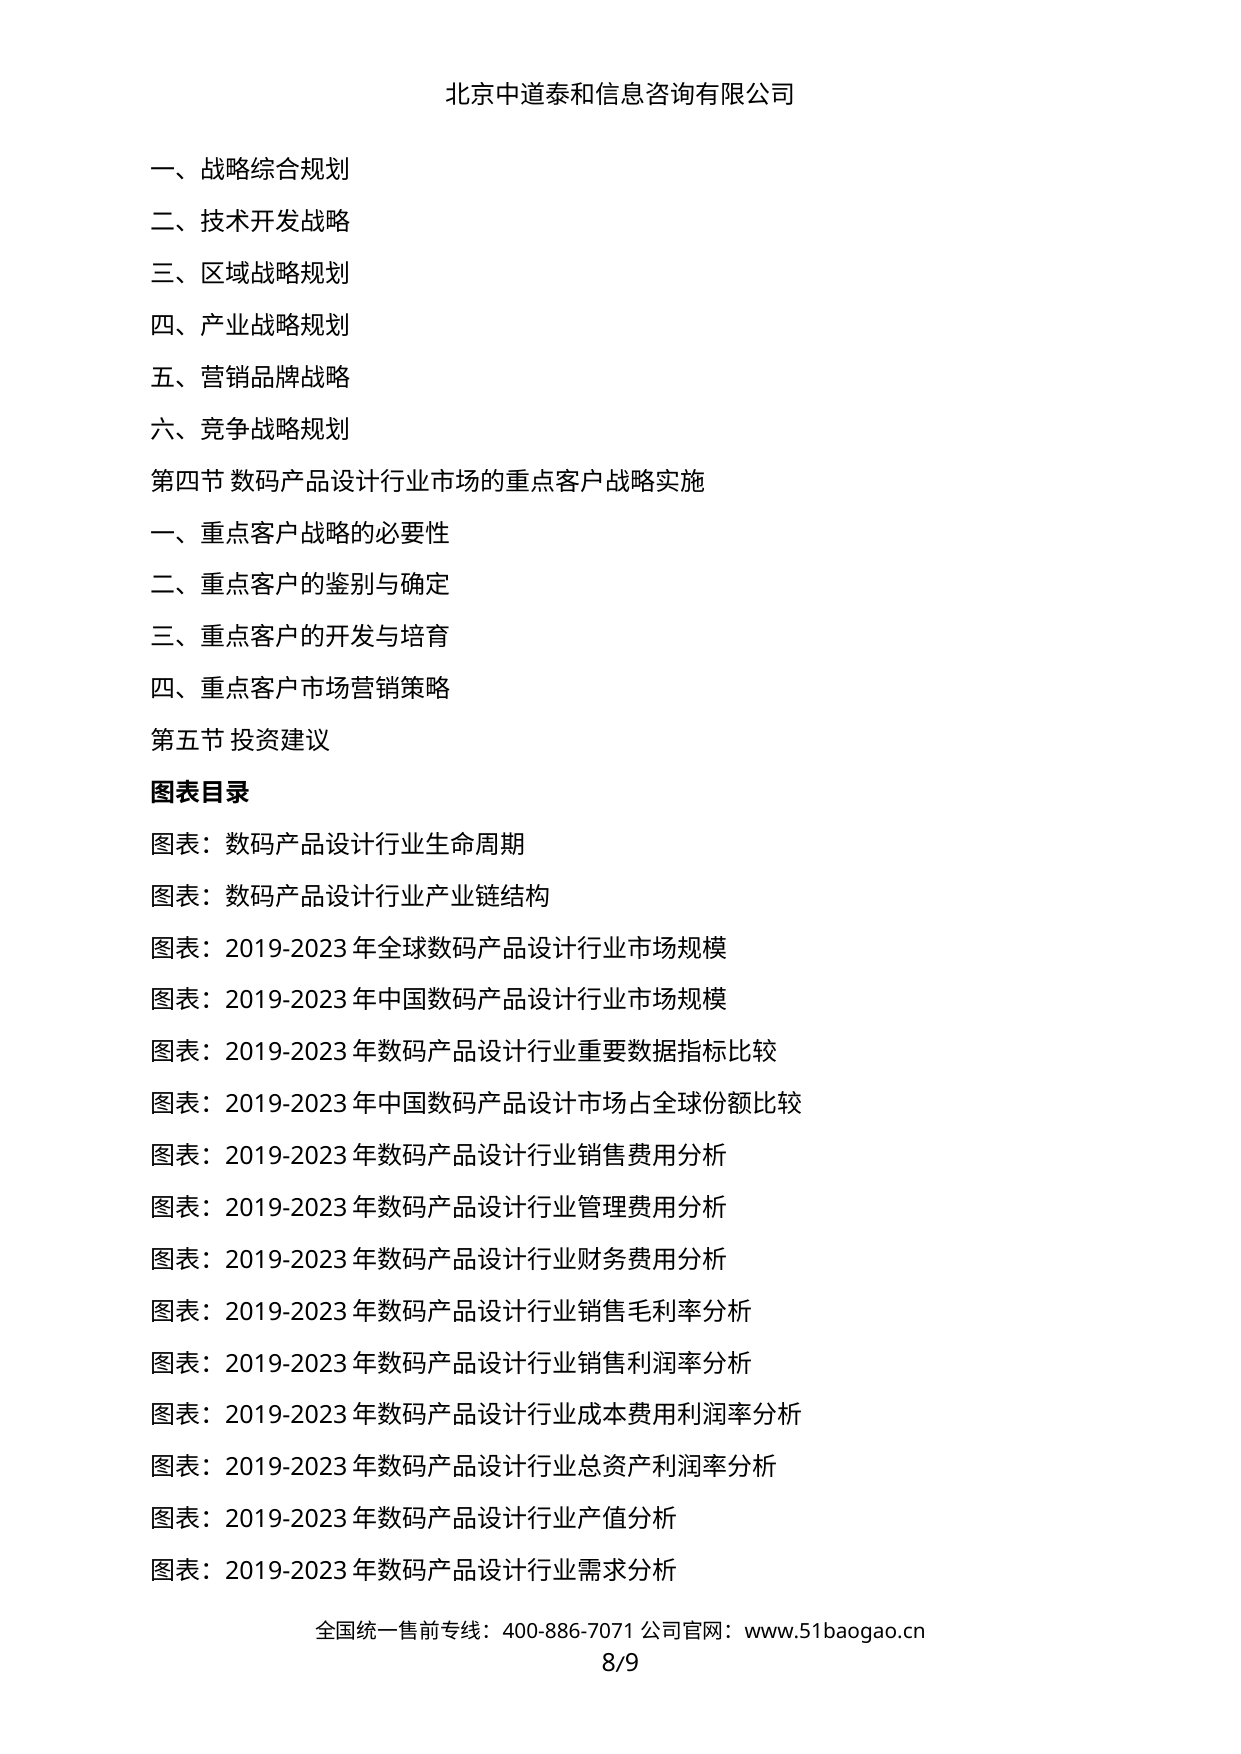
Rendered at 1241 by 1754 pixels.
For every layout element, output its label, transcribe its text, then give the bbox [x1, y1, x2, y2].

text 五、营销品牌战略 [150, 357, 1090, 394]
text 图表：2019-2023年数码产品设计行业管理费用分析 [150, 1187, 1090, 1224]
text 图表：2019-2023年中国数码产品设计市场占全球份额比较 [150, 1084, 1090, 1120]
text 图表：数码产品设计行业生命周期 [150, 824, 1090, 861]
text 三、重点客户的开发与培育 [150, 617, 1090, 653]
text 图表：2019-2023年数码产品设计行业重要数据指标比较 [150, 1032, 1090, 1068]
text 四、重点客户市场营销策略 [150, 669, 1090, 705]
text 图表：2019-2023年数码产品设计行业需求分析 [150, 1551, 1090, 1587]
text 一、重点客户战略的必要性 [150, 513, 1090, 549]
text 图表：2019-2023年数码产品设计行业产值分析 [150, 1499, 1090, 1535]
text 第五节 投资建议 [150, 721, 1090, 757]
text 图表：2019-2023年数码产品设计行业销售毛利率分析 [150, 1291, 1090, 1327]
text 六、竞争战略规划 [150, 409, 1090, 446]
text 图表：2019-2023年数码产品设计行业财务费用分析 [150, 1239, 1090, 1276]
text 一、战略综合规划 [150, 150, 1090, 186]
text 四、产业战略规划 [150, 306, 1090, 342]
text 图表：2019-2023年数码产品设计行业销售利润率分析 [150, 1343, 1090, 1379]
text 图表：2019-2023年数码产品设计行业销售费用分析 [150, 1136, 1090, 1172]
text 图表：2019-2023年中国数码产品设计行业市场规模 [150, 980, 1090, 1016]
text 图表：2019-2023年数码产品设计行业成本费用利润率分析 [150, 1395, 1090, 1431]
text 图表：2019-2023年数码产品设计行业总资产利润率分析 [150, 1447, 1090, 1483]
text 图表：2019-2023年全球数码产品设计行业市场规模 [150, 928, 1090, 964]
text 图表目录 [150, 772, 1090, 809]
text 二、技术开发战略 [150, 202, 1090, 238]
text 三、区域战略规划 [150, 254, 1090, 290]
text 图表：数码产品设计行业产业链结构 [150, 876, 1090, 912]
text 第四节 数码产品设计行业市场的重点客户战略实施 [150, 461, 1090, 497]
text 二、重点客户的鉴别与确定 [150, 565, 1090, 601]
